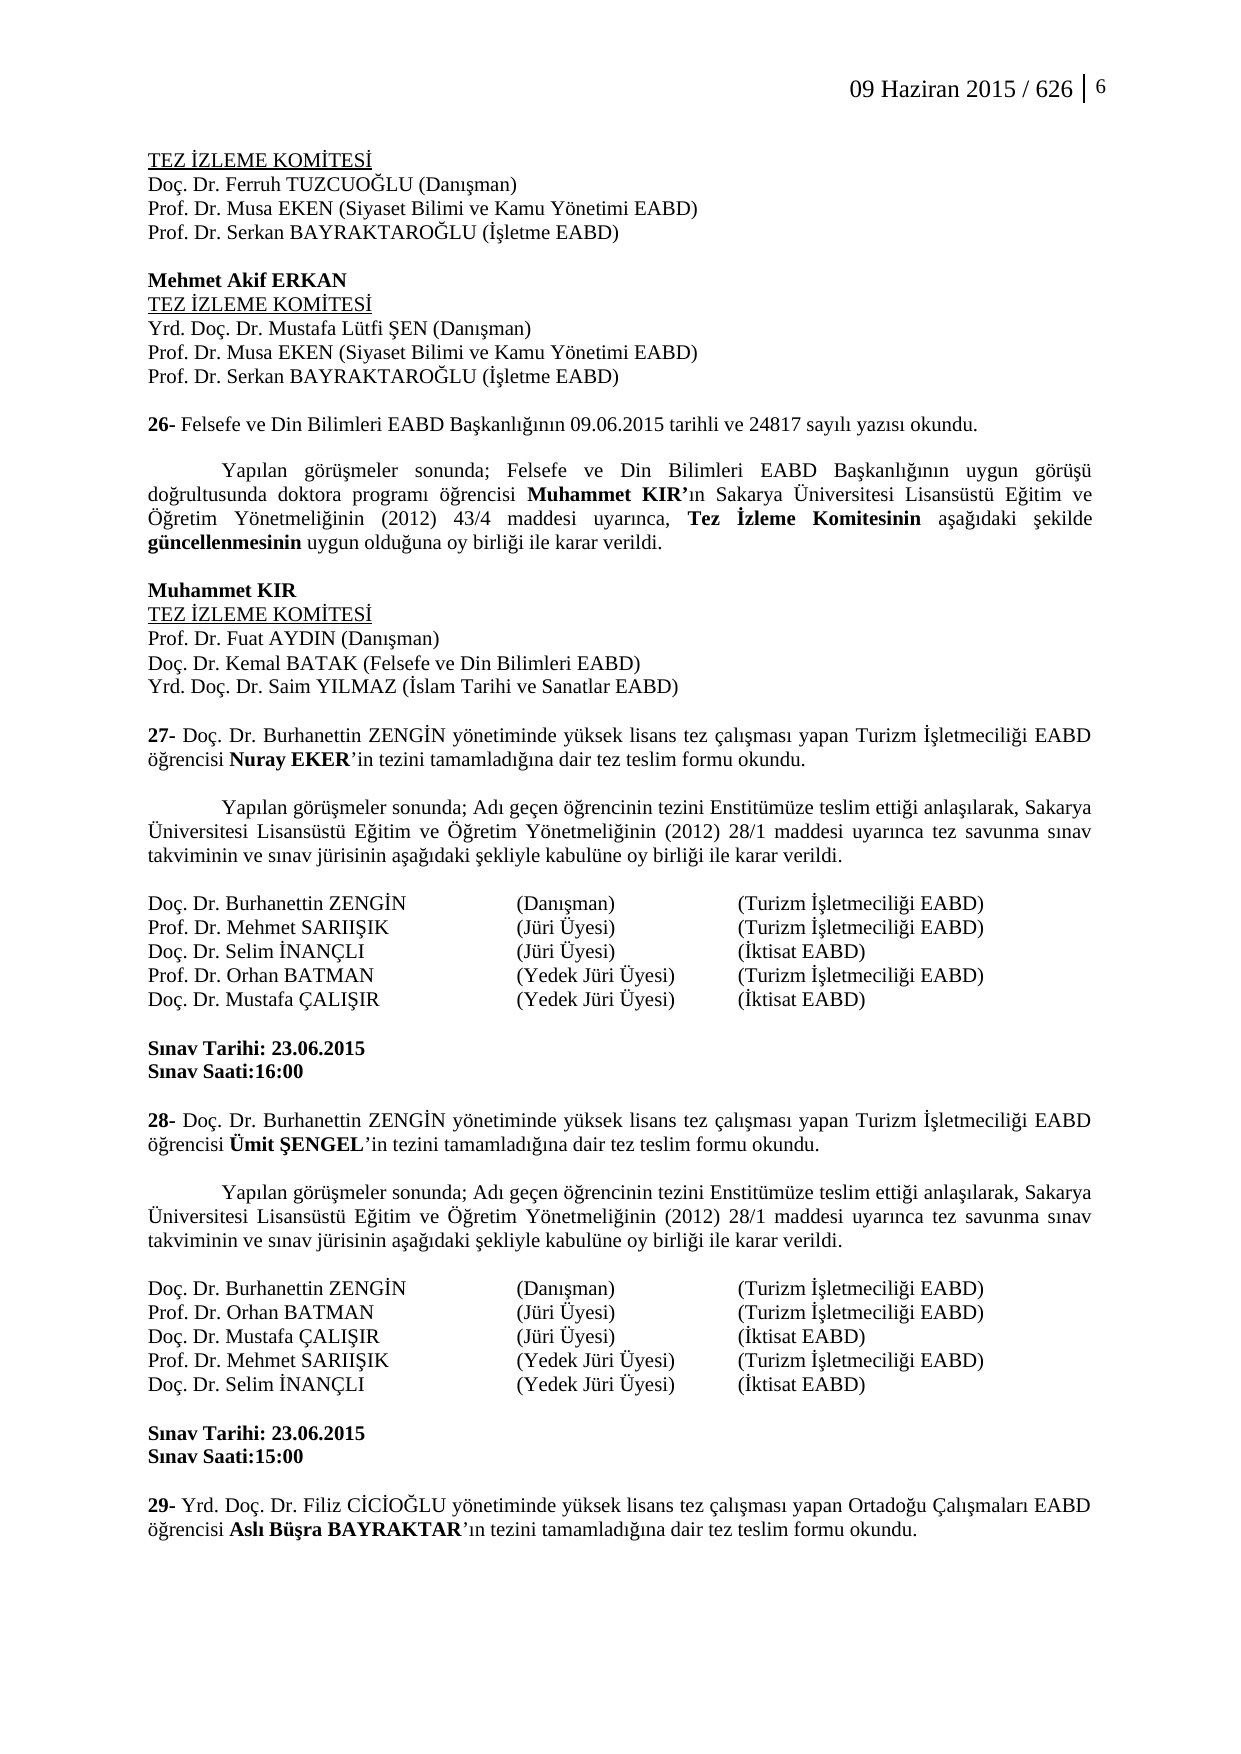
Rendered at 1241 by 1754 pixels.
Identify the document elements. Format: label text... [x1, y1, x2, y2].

text Sınav Tarihi: 23.06.2015 [148, 1420, 1093, 1444]
text Doç. Dr. Burhanettin ZENGİN (Danışman) (Turizm İşletmeciliği EABD) [148, 891, 1093, 915]
text TEZ İZLEME KOMİTESİ [148, 148, 1093, 172]
text Doç. Dr. Ferruh TUZCUOĞLU (Danışman) [148, 172, 1093, 196]
text Doç. Dr. Mustafa ÇALIŞIR (Yedek Jüri Üyesi) (İktisat EABD) [148, 987, 1093, 1011]
text Mehmet Akif ERKAN [148, 268, 1093, 292]
text Prof. Dr. Mehmet SARIIŞIK (Yedek Jüri Üyesi) (Turizm İşletmeciliği EABD) [148, 1348, 1093, 1372]
text Doç. Dr. Kemal BATAK (Felsefe ve Din Bilimleri EABD) [148, 650, 1093, 674]
text 29- Yrd. Doç. Dr. Filiz CİCİOĞLU yönetiminde yüksek lisans tez çalışması yapan Ortadoğu Çalışmaları EABD öğrencisi Aslı Büşra BAYRAKTAR’ın tezini tamamladığına dair tez teslim formu okundu. [148, 1493, 1093, 1541]
text Sınav Tarihi: 23.06.2015 [148, 1035, 1093, 1059]
text Sınav Saati:16:00 [148, 1059, 1093, 1083]
text Yapılan görüşmeler sonunda; Adı geçen öğrencinin tezini Enstitümüze teslim ettiği anlaşılarak, Sakarya Üniversitesi Lisansüstü Eğitim ve Öğretim Yönetmeliğinin (2012) 28/1 maddesi uyarınca tez savunma sınav takviminin ve sınav jürisinin aşağıdaki şekliyle kabulüne oy birliği ile karar verildi. [148, 1180, 1093, 1252]
text Prof. Dr. Fuat AYDIN (Danışman) [148, 626, 1093, 650]
text TEZ İZLEME KOMİTESİ [148, 602, 1093, 626]
text Prof. Dr. Serkan BAYRAKTAROĞLU (İşletme EABD) [148, 220, 1093, 244]
text Yapılan görüşmeler sonunda; Felsefe ve Din Bilimleri EABD Başkanlığının uygun görüşü doğrultusunda doktora programı öğrencisi Muhammet KIR’ın Sakarya Üniversitesi Lisansüstü Eğitim ve Öğretim Yönetmeliğinin (2012) 43/4 maddesi uyarınca, Tez İzleme Komitesinin aşağıdaki şekilde güncellenmesinin uygun olduğuna oy birliği ile karar verildi. [148, 458, 1093, 554]
text Yrd. Doç. Dr. Saim YILMAZ (İslam Tarihi ve Sanatlar EABD) [148, 674, 1093, 698]
text 28- Doç. Dr. Burhanettin ZENGİN yönetiminde yüksek lisans tez çalışması yapan Turizm İşletmeciliği EABD öğrencisi Ümit ŞENGEL’in tezini tamamladığına dair tez teslim formu okundu. [148, 1108, 1093, 1156]
text Muhammet KIR [148, 578, 1093, 602]
text Prof. Dr. Musa EKEN (Siyaset Bilimi ve Kamu Yönetimi EABD) [148, 196, 1093, 220]
text Sınav Saati:15:00 [148, 1444, 1093, 1468]
text Prof. Dr. Orhan BATMAN (Jüri Üyesi) (Turizm İşletmeciliği EABD) [148, 1300, 1093, 1324]
text 26- Felsefe ve Din Bilimleri EABD Başkanlığının 09.06.2015 tarihli ve 24817 sayılı yazısı okundu. [148, 412, 1093, 436]
text TEZ İZLEME KOMİTESİ [148, 292, 1093, 316]
text 27- Doç. Dr. Burhanettin ZENGİN yönetiminde yüksek lisans tez çalışması yapan Turizm İşletmeciliği EABD öğrencisi Nuray EKER’in tezini tamamladığına dair tez teslim formu okundu. [148, 723, 1093, 771]
text Doç. Dr. Selim İNANÇLI (Jüri Üyesi) (İktisat EABD) [148, 939, 1093, 963]
text Yrd. Doç. Dr. Mustafa Lütfi ŞEN (Danışman) [148, 316, 1093, 340]
text Doç. Dr. Mustafa ÇALIŞIR (Jüri Üyesi) (İktisat EABD) [148, 1324, 1093, 1348]
text Prof. Dr. Musa EKEN (Siyaset Bilimi ve Kamu Yönetimi EABD) [148, 340, 1093, 364]
text Doç. Dr. Burhanettin ZENGİN (Danışman) (Turizm İşletmeciliği EABD) [148, 1276, 1093, 1300]
text Yapılan görüşmeler sonunda; Adı geçen öğrencinin tezini Enstitümüze teslim ettiği anlaşılarak, Sakarya Üniversitesi Lisansüstü Eğitim ve Öğretim Yönetmeliğinin (2012) 28/1 maddesi uyarınca tez savunma sınav takviminin ve sınav jürisinin aşağıdaki şekliyle kabulüne oy birliği ile karar verildi. [148, 795, 1093, 867]
text Prof. Dr. Serkan BAYRAKTAROĞLU (İşletme EABD) [148, 364, 1093, 388]
text Prof. Dr. Orhan BATMAN (Yedek Jüri Üyesi) (Turizm İşletmeciliği EABD) [148, 963, 1093, 987]
text Prof. Dr. Mehmet SARIIŞIK (Jüri Üyesi) (Turizm İşletmeciliği EABD) [148, 915, 1093, 939]
text Doç. Dr. Selim İNANÇLI (Yedek Jüri Üyesi) (İktisat EABD) [148, 1372, 1093, 1396]
